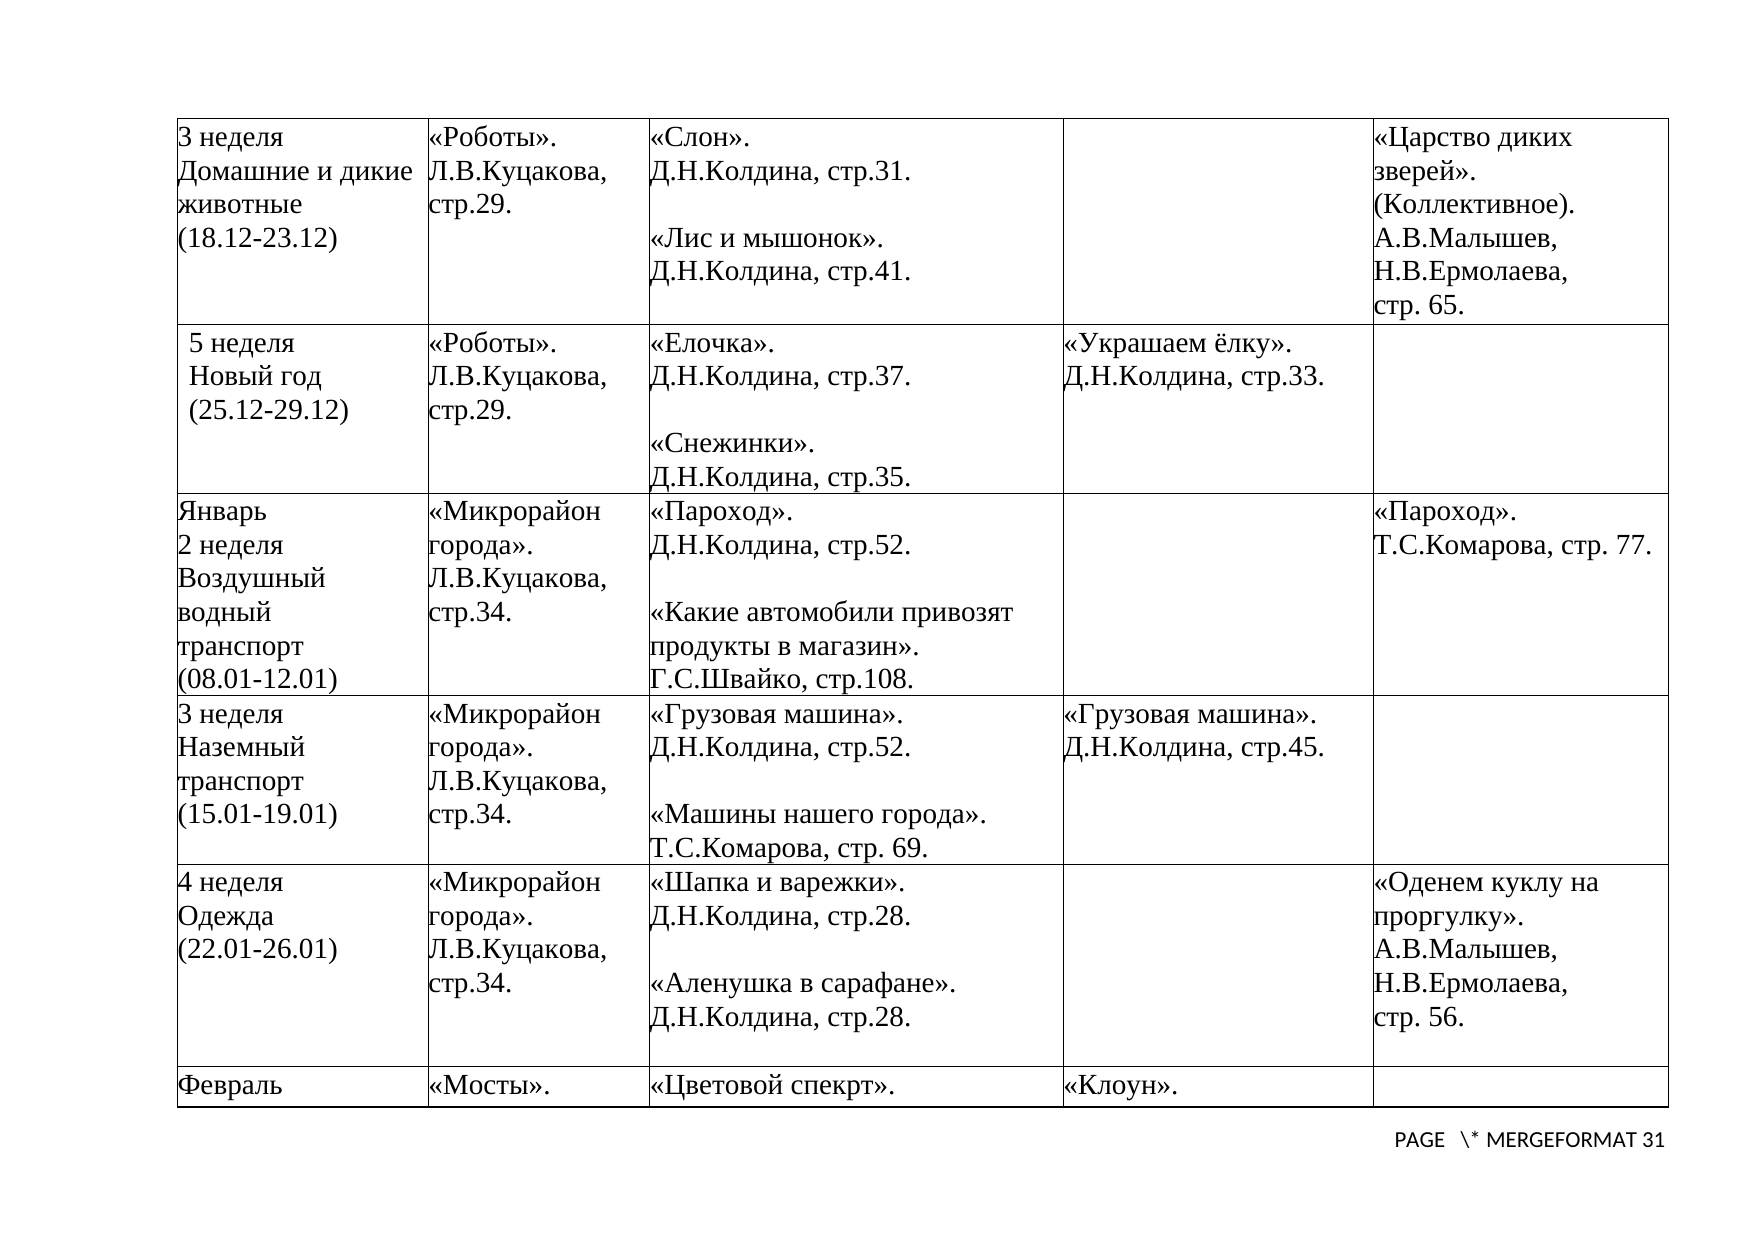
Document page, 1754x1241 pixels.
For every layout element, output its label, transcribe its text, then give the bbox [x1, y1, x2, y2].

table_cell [429, 119, 649, 324]
table_cell 5 неделя Новый год (25.12-29.12) [178, 325, 428, 492]
table_cell «Елочка». Д.Н.Колдина, стр.37. «Снежинки». Д.Н.Колдина, стр.35. [650, 325, 1063, 492]
table_cell Январь 2 неделя Воздушный водный транспорт (08.01-12.01) [178, 494, 428, 695]
table_cell [1064, 119, 1373, 324]
table_cell «Шапка и варежки». Д.Н.Колдина, стр.28. «Аленушка в сарафане». Д.Н.Колдина, стр.28. [650, 865, 1063, 1066]
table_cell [650, 1067, 1063, 1106]
table_cell [1064, 865, 1373, 1066]
table_cell «Слон». Д.Н.Колдина, стр.31. «Лис и мышонок». Д.Н.Колдина, стр.41. [650, 119, 1063, 324]
table_cell «Пароход». Д.Н.Колдина, стр.52. «Какие автомобили привозят продукты в магазин». Г.С.Швайко, стр.108. [650, 494, 1063, 695]
table_cell «Оденем куклу на проргулку». А.В.Малышев, Н.В.Ермолаева, стр. 56. [1374, 865, 1668, 1066]
table_cell «Пароход». Т.С.Комарова, стр. 77. [1374, 494, 1668, 695]
table_cell [1064, 494, 1373, 695]
table_cell [1374, 1067, 1668, 1106]
table_cell [1374, 325, 1668, 492]
table_cell «Микрорайон города». Л.В.Куцакова, стр.34. [429, 696, 649, 863]
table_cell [178, 1067, 428, 1106]
table_cell 3 неделя Домашние и дикие животные (18.12-23.12) [178, 119, 428, 324]
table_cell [1064, 1067, 1373, 1106]
table_cell 4 неделя Одежда (22.01-26.01) [178, 865, 428, 1066]
table_cell «Грузовая машина». Д.Н.Колдина, стр.52. «Машины нашего города». Т.С.Комарова, стр. 69. [650, 696, 1063, 863]
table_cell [429, 1067, 649, 1106]
table_cell «Царство диких зверей». (Коллективное). А.В.Малышев, Н.В.Ермолаева, стр. 65. [1374, 119, 1668, 324]
table_cell «Украшаем ёлку». Д.Н.Колдина, стр.33. [1064, 325, 1373, 492]
table_cell [1374, 696, 1668, 863]
table_cell «Роботы». Л.В.Куцакова, стр.29. [429, 325, 649, 492]
table_cell 3 неделя Наземный транспорт (15.01-19.01) [178, 696, 428, 863]
table_cell «Грузовая машина». Д.Н.Колдина, стр.45. [1064, 696, 1373, 863]
table_cell «Микрорайон города». Л.В.Куцакова, стр.34. [429, 494, 649, 695]
table_cell «Микрорайон города». Л.В.Куцакова, стр.34. [429, 865, 649, 1066]
